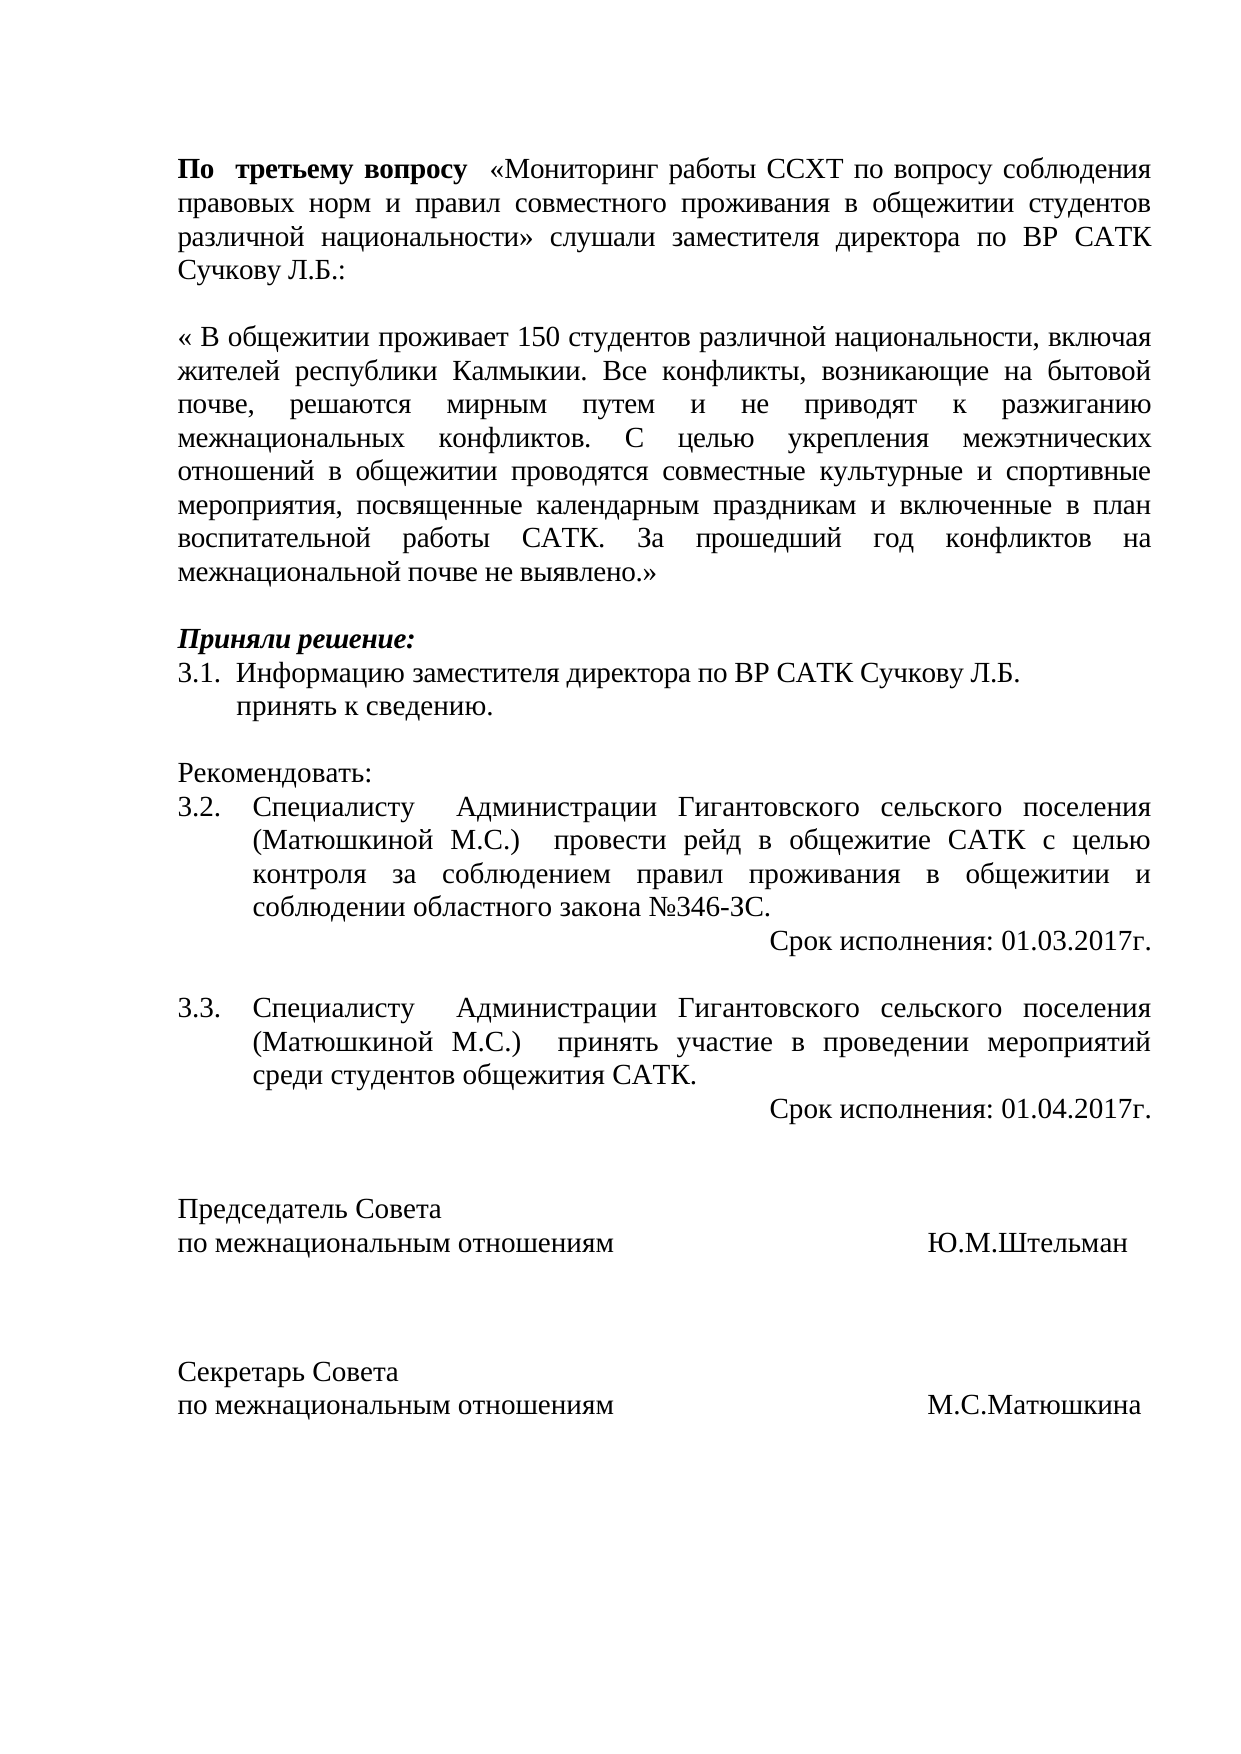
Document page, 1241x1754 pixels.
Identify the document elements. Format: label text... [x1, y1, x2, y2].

text Срок исполнения: 01.04.2017г. [252, 1091, 1152, 1124]
text Председатель Совета [177, 1191, 1152, 1225]
text по межнациональным отношениям М.С.Матюшкина [177, 1387, 1152, 1421]
list Специалисту Администрации Гигантовского сельского поселения (Матюшкиной М.С.) провести рейд в общежитие САТК с целью контроля за соблюдением правил проживания в общежитии и соблюдении областного закона №346-ЗС. [177, 789, 1152, 923]
text По третьему вопросу «Мониторинг работы ССХТ по вопросу соблюдения правовых норм и правил совместного проживания в общежитии студентов различной национальности» слушали заместителя директора по ВР САТК Сучкову Л.Б.: [177, 152, 1152, 286]
text Приняли решение: [177, 621, 1152, 655]
text Секретарь Совета [177, 1354, 1152, 1387]
text принять к сведению. [236, 688, 1152, 722]
text по межнациональным отношениям Ю.М.Штельман [177, 1225, 1152, 1258]
text Срок исполнения: 01.03.2017г. [252, 923, 1152, 957]
text « В общежитии проживает 150 студентов различной национальности, включая жителей республики Калмыкии. Все конфликты, возникающие на бытовой почве, решаются мирным путем и не приводят к разжиганию межнациональных конфликтов. С целью укрепления межэтнических отношений в общежитии проводятся совместные культурные и спортивные мероприятия, посвященные календарным праздникам и включенные в план воспитательной работы САТК. За прошедший год конфликтов на межнациональной почве не выявлено.» [177, 319, 1152, 588]
list Специалисту Администрации Гигантовского сельского поселения (Матюшкиной М.С.) принять участие в проведении мероприятий среди студентов общежития САТК. [177, 990, 1152, 1091]
text Рекомендовать: [177, 755, 1152, 789]
text 3.1. Информацию заместителя директора по ВР САТК Сучкову Л.Б. [177, 655, 1152, 688]
